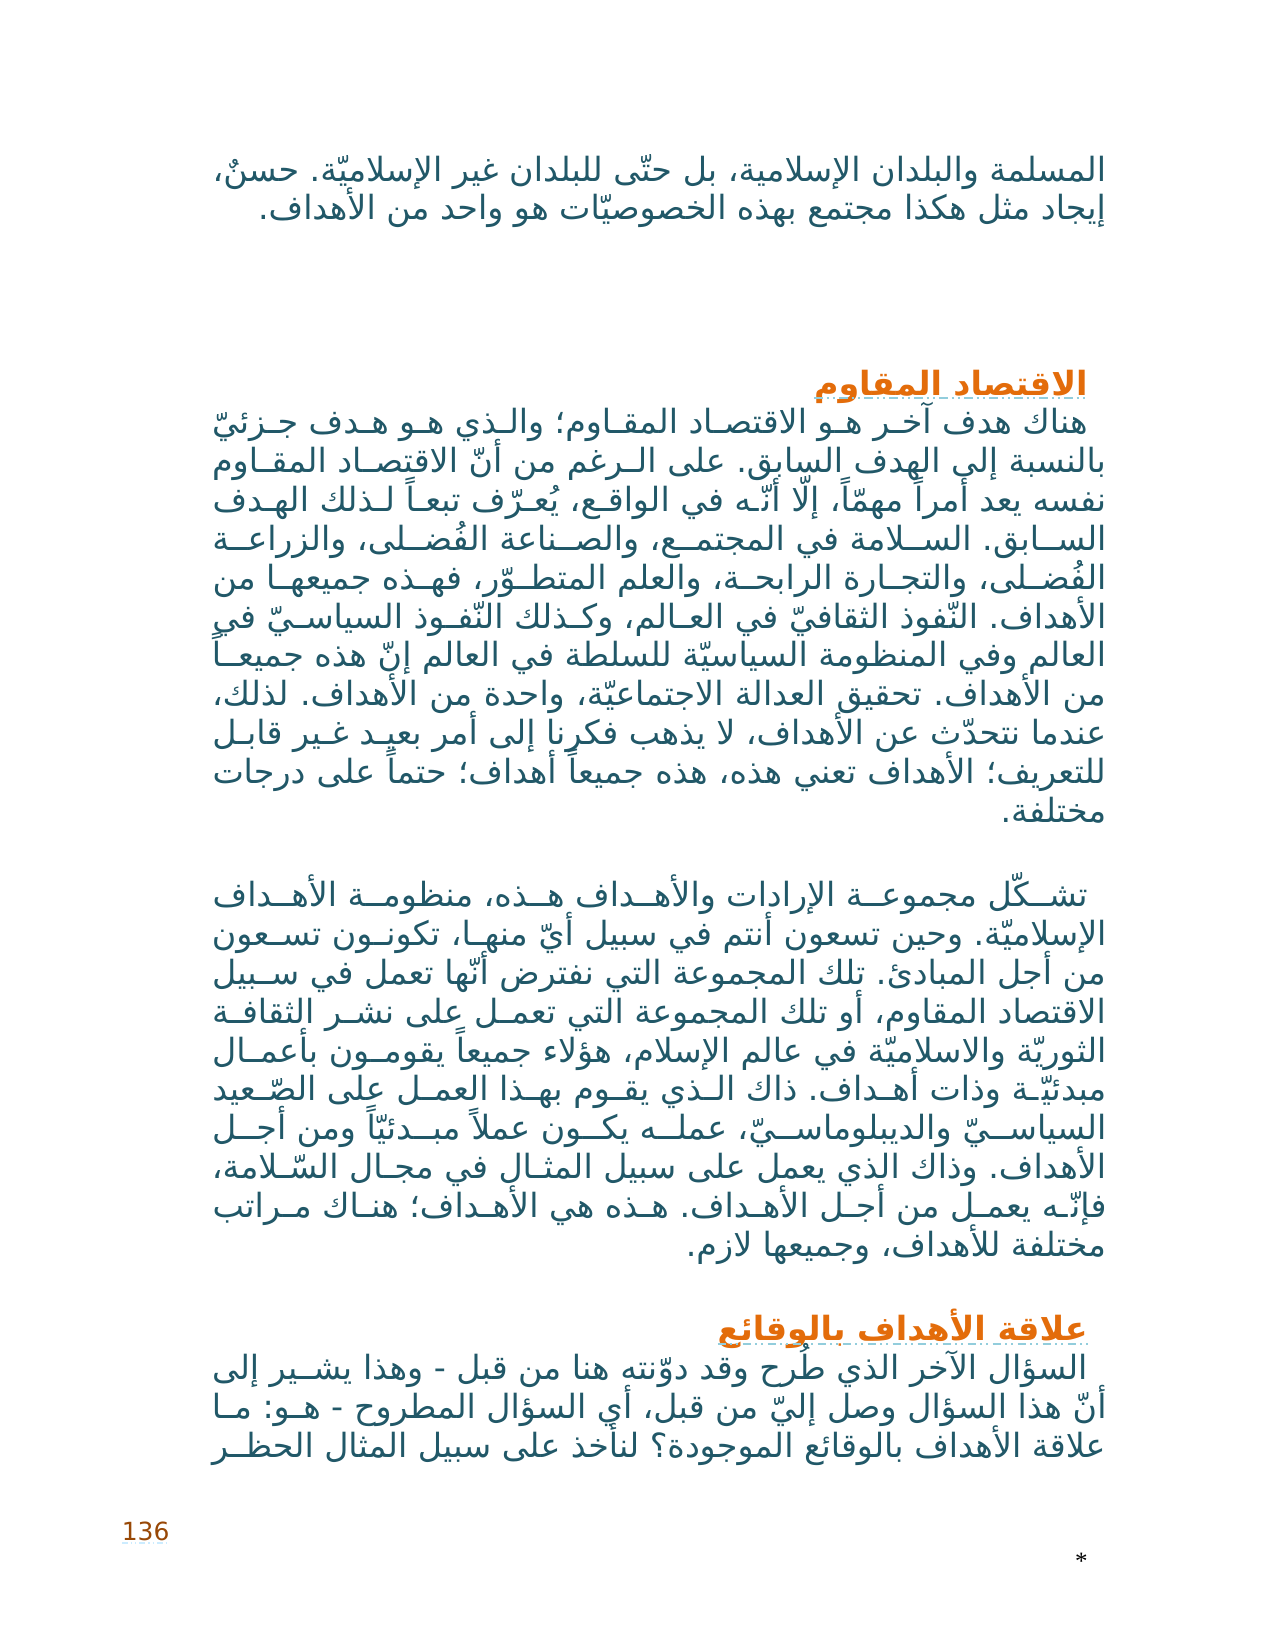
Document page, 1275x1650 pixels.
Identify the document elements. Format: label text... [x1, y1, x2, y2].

text الاقتصاد المقاوم [212, 364, 1106, 403]
text هناك هدف آخر هو الاقتصاد المقاوم؛ والذي هو هدف جزئيّ بالنسبة إلى الهدف السابق. على الرغم من أنّ الاقتصاد المقاوم نفسه يعد أمراً مهمّاً، إلّا أنّه في الواقع، يُعرّف تبعاً لذلك الهدف السابق. السلامة في المجتمع، والصناعة الفُضلى، والزراعة الفُضلى، والتجارة الرابحة، والعلم المتطوّر، فهذه جميعها من الأهداف. النّفوذ الثقافيّ في العالم، وكذلك النّفوذ السياسيّ في العالم وفي المنظومة السياسيّة للسلطة في العالم إنّ هذه جميعاً من الأهداف. تحقيق العدالة الاجتماعيّة، واحدة من الأهداف. لذلك، عندما نتحدّث عن الأهداف، لا يذهب فكرنا إلى أمر بعيد غير قابل للتعريف؛ الأهداف تعني هذه، هذه جميعاً أهداف؛ حتماً على درجات مختلفة. [212, 403, 1106, 830]
text تشكّل مجموعة الإرادات والأهداف هذه، منظومة الأهداف الإسلاميّة. وحين تسعون أنتم في سبيل أيّ منها، تكونون تسعون من أجل المبادئ. تلك المجموعة التي نفترض أنّها تعمل في سبيل الاقتصاد المقاوم، أو تلك المجموعة التي تعمل على نشر الثقافة الثوريّة والاسلاميّة في عالم الإسلام، هؤلاء جميعاً يقومون بأعمال مبدئيّة وذات أهداف. ذاك الذي يقوم بهذا العمل على الصّعيد السياسيّ والديبلوماسيّ، عمله يكون عملاً مبدئيّاً ومن أجل الأهداف. وذاك الذي يعمل على سبيل المثال في مجال السّلامة، فإنّه يعمل من أجل الأهداف. هذه هي الأهداف؛ هناك مراتب مختلفة للأهداف، وجميعها لازم. [212, 876, 1106, 1264]
text علاقة الأهداف بالوقائع [212, 1309, 1106, 1348]
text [212, 150, 1106, 228]
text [212, 1348, 1106, 1465]
